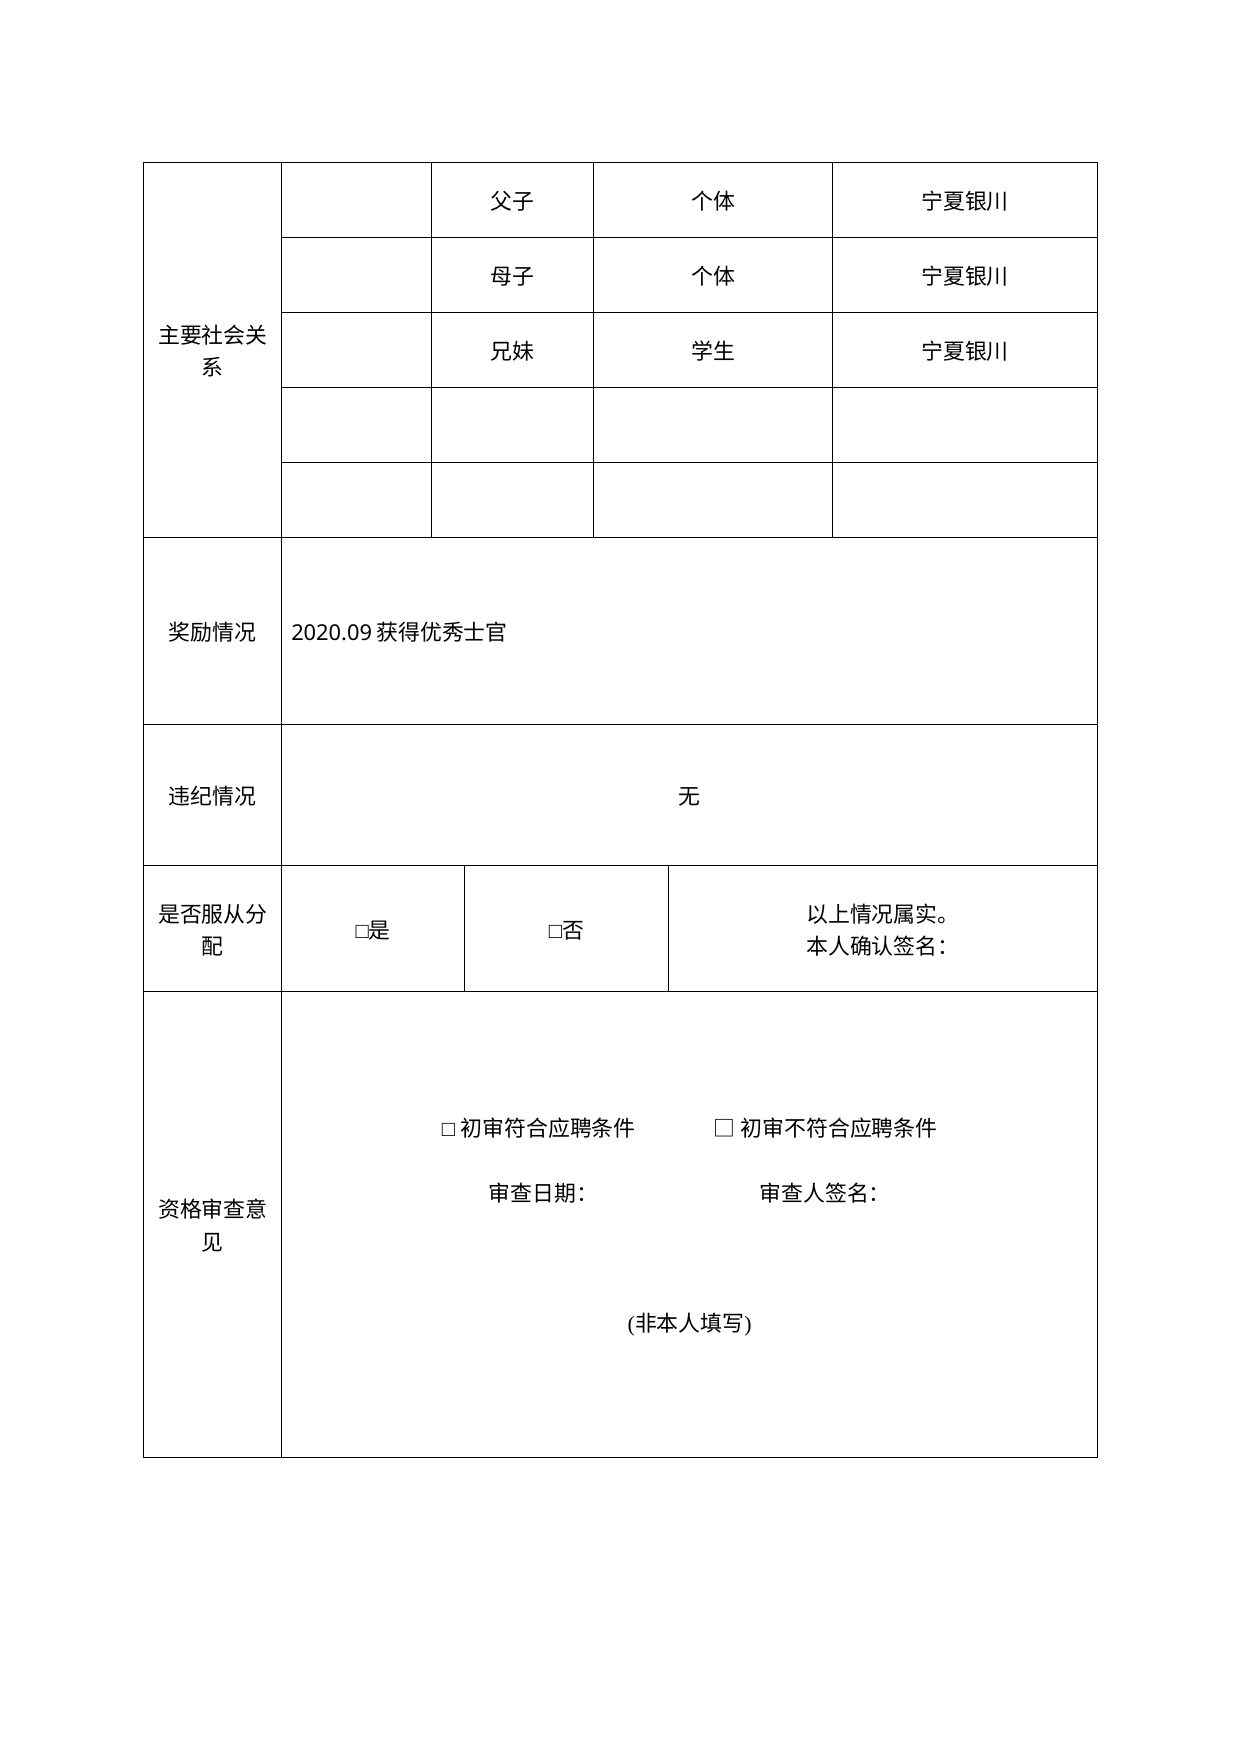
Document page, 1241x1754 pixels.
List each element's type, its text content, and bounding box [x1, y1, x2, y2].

table_cell 母子 [432, 238, 593, 312]
table_cell [594, 463, 832, 537]
table_cell 宁夏银川 [833, 313, 1097, 387]
table_cell 兄妹 [432, 313, 593, 387]
table_cell □是 [282, 866, 464, 991]
table_cell [282, 388, 431, 462]
table_cell □ 初审符合应聘条件 □ 初审不符合应聘条件 审查日期： 审查人签名： (非本人填写) [282, 992, 1097, 1457]
table_cell 宁夏银川 [833, 163, 1097, 237]
table_cell 个体 [594, 238, 832, 312]
table_cell [282, 163, 431, 237]
table_cell 2020.09获得优秀士官 [282, 538, 1097, 724]
table_cell [282, 463, 431, 537]
table_cell 学生 [594, 313, 832, 387]
table_cell [432, 388, 593, 462]
table_cell [833, 388, 1097, 462]
table_cell 以上情况属实。 本人确认签名： [669, 866, 1097, 991]
table_cell [282, 313, 431, 387]
table_cell 违纪情况 [144, 725, 281, 865]
table_cell 个体 [594, 163, 832, 237]
table_cell 是否服从分配 [144, 866, 281, 991]
table_cell [432, 463, 593, 537]
table_cell 奖励情况 [144, 538, 281, 724]
table_cell 宁夏银川 [833, 238, 1097, 312]
table_cell 父子 [432, 163, 593, 237]
table_cell □否 [465, 866, 668, 991]
table_cell [594, 388, 832, 462]
table_header 家庭成员及 主要社会关系 [144, 163, 281, 537]
table_cell 资格审查意见 [144, 992, 281, 1457]
table_cell 无 [282, 725, 1097, 865]
table_cell [833, 463, 1097, 537]
table_cell [282, 238, 431, 312]
